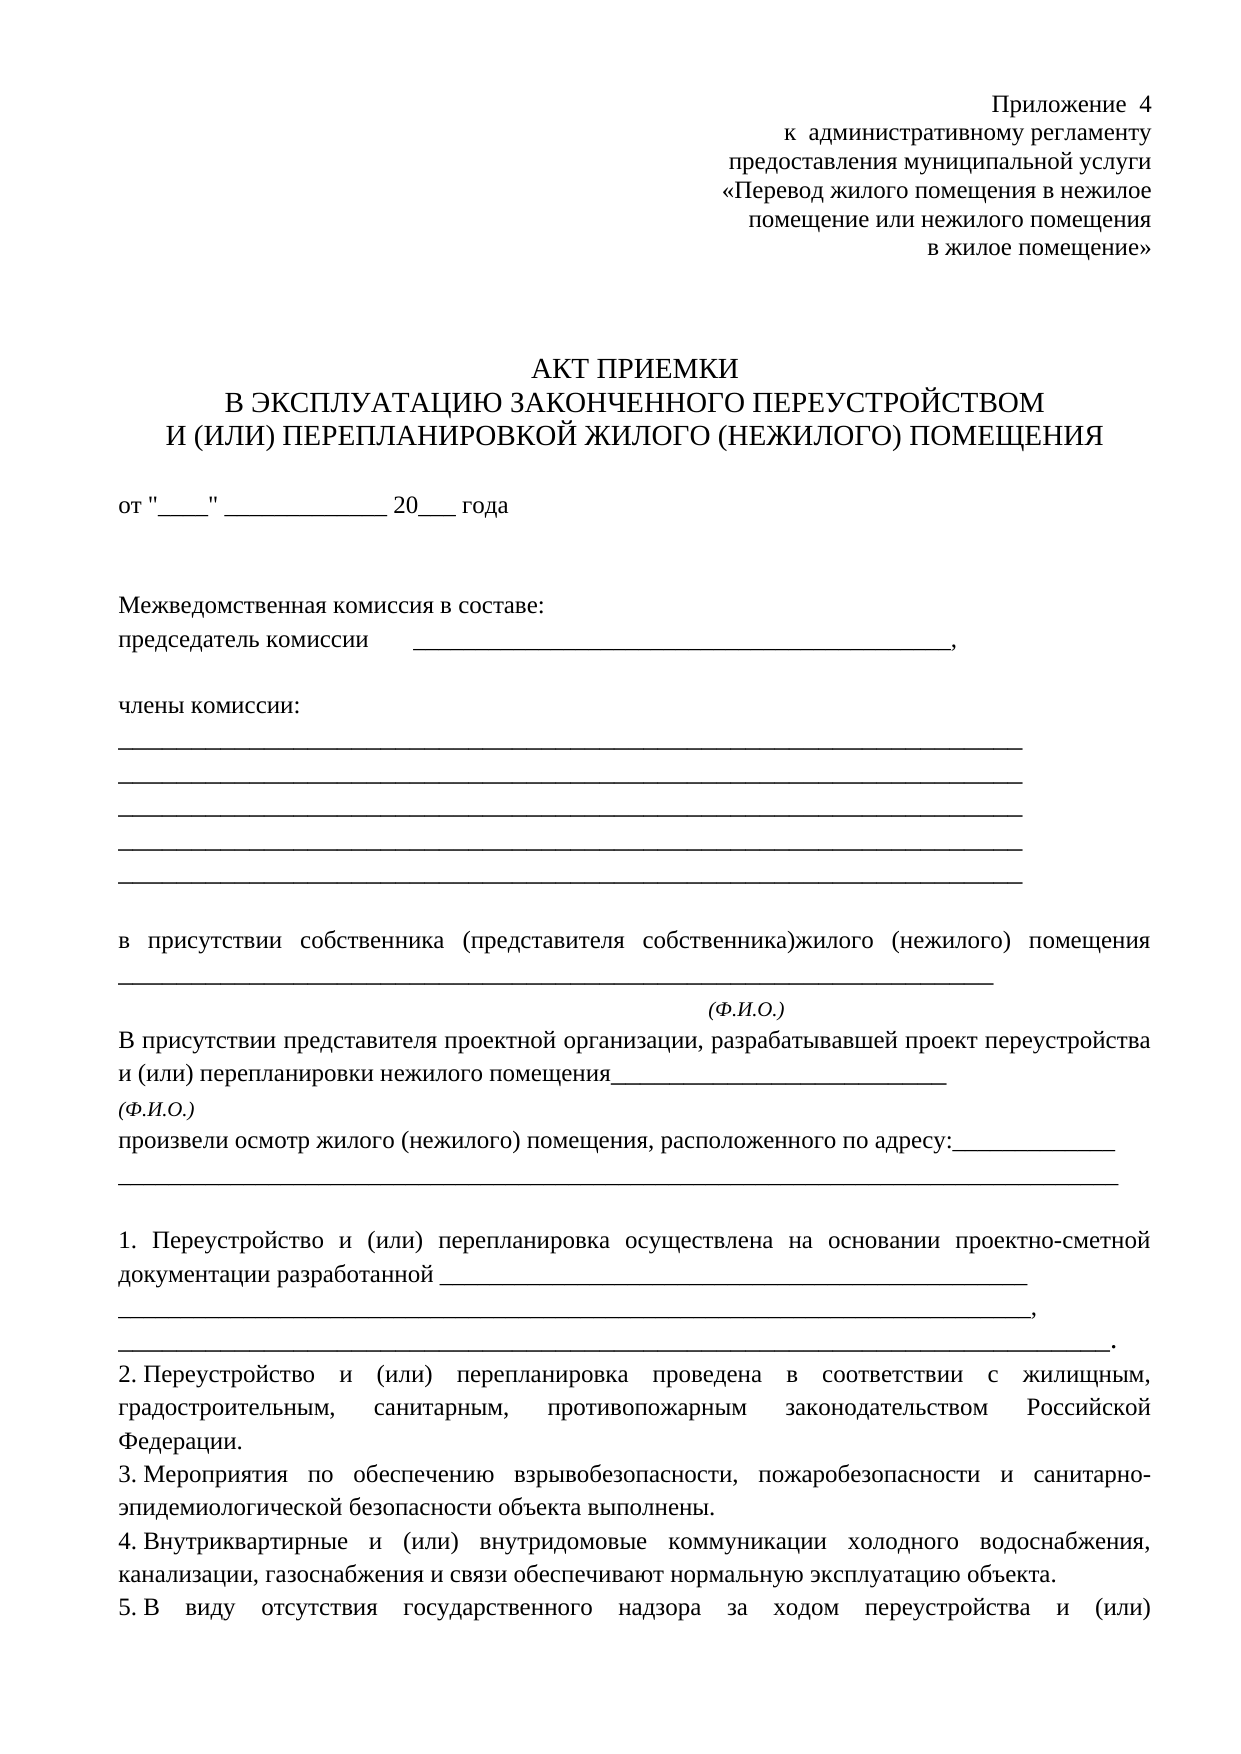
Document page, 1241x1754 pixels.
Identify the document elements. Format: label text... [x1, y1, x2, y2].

list (Ф.И.О.) [118, 987, 1152, 1021]
list Приложение 4 [118, 89, 1152, 117]
list от "____" _____________ 20___ года [118, 486, 1152, 519]
list к административному регламенту [118, 117, 1152, 146]
list И (ИЛИ) ПЕРЕПЛАНИРОВКОЙ ЖИЛОГО (НЕЖИЛОГО) ПОМЕЩЕНИЯ [118, 418, 1152, 452]
list 2. Переустройство и (или) перепланировка проведена в соответствии с жилищным, градостроительным, санитарным, противопожарным законодательством Российской Федерации. [118, 1354, 1152, 1454]
list ________________________________________________________________________________ [118, 1154, 1152, 1188]
list ______________________________________________________________ [118, 786, 1152, 820]
list В присутствии представителя проектной организации, разрабатывавшей проект переустройства и (или) перепланировки нежилого помещения_______________________ [118, 1021, 1152, 1088]
list предоставления муниципальной услуги [118, 146, 1152, 175]
list в присутствии собственника (представителя собственника)жилого (нежилого) помещения ____________________________________________________________ [118, 921, 1152, 987]
list «Перевод жилого помещения в нежилое [118, 175, 1152, 204]
list 4. Внутриквартирные и (или) внутридомовые коммуникации холодного водоснабжения, канализации, газоснабжения и связи обеспечивают нормальную эксплуатацию объекта. [118, 1521, 1152, 1588]
list Межведомственная комиссия в составе: [118, 586, 1152, 619]
list помещение или нежилого помещения [118, 204, 1152, 232]
list 1. Переустройство и (или) перепланировка осуществлена на основании проектно-сметной документации разработанной _______________________________________________ [118, 1221, 1152, 1288]
list председатель комиссии ___________________________________________, [118, 619, 1152, 653]
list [118, 1588, 1152, 1621]
list 3. Мероприятия по обеспечению взрывобезопасности, пожаробезопасности и санитарно-эпидемиологической безопасности объекта выполнены. [118, 1454, 1152, 1521]
list ______________________________________________________________ [118, 719, 1152, 753]
list ______________________________________________________________ [118, 753, 1152, 786]
list произвели осмотр жилого (нежилого) помещения, расположенного по адресу:_____________ [118, 1121, 1152, 1154]
list (Ф.И.О.) [118, 1088, 1152, 1121]
list в жилое помещение» [118, 232, 1152, 261]
list ______________________________________________________________ [118, 853, 1152, 887]
list _________________________________________________________________________, ____________________________________________________________________. [118, 1288, 1152, 1354]
list ______________________________________________________________ [118, 820, 1152, 853]
list члены комиссии: [118, 686, 1152, 719]
list В ЭКСПЛУАТАЦИЮ ЗАКОНЧЕННОГО ПЕРЕУСТРОЙСТВОМ [118, 385, 1152, 418]
list АКТ ПРИЕМКИ [118, 351, 1152, 385]
